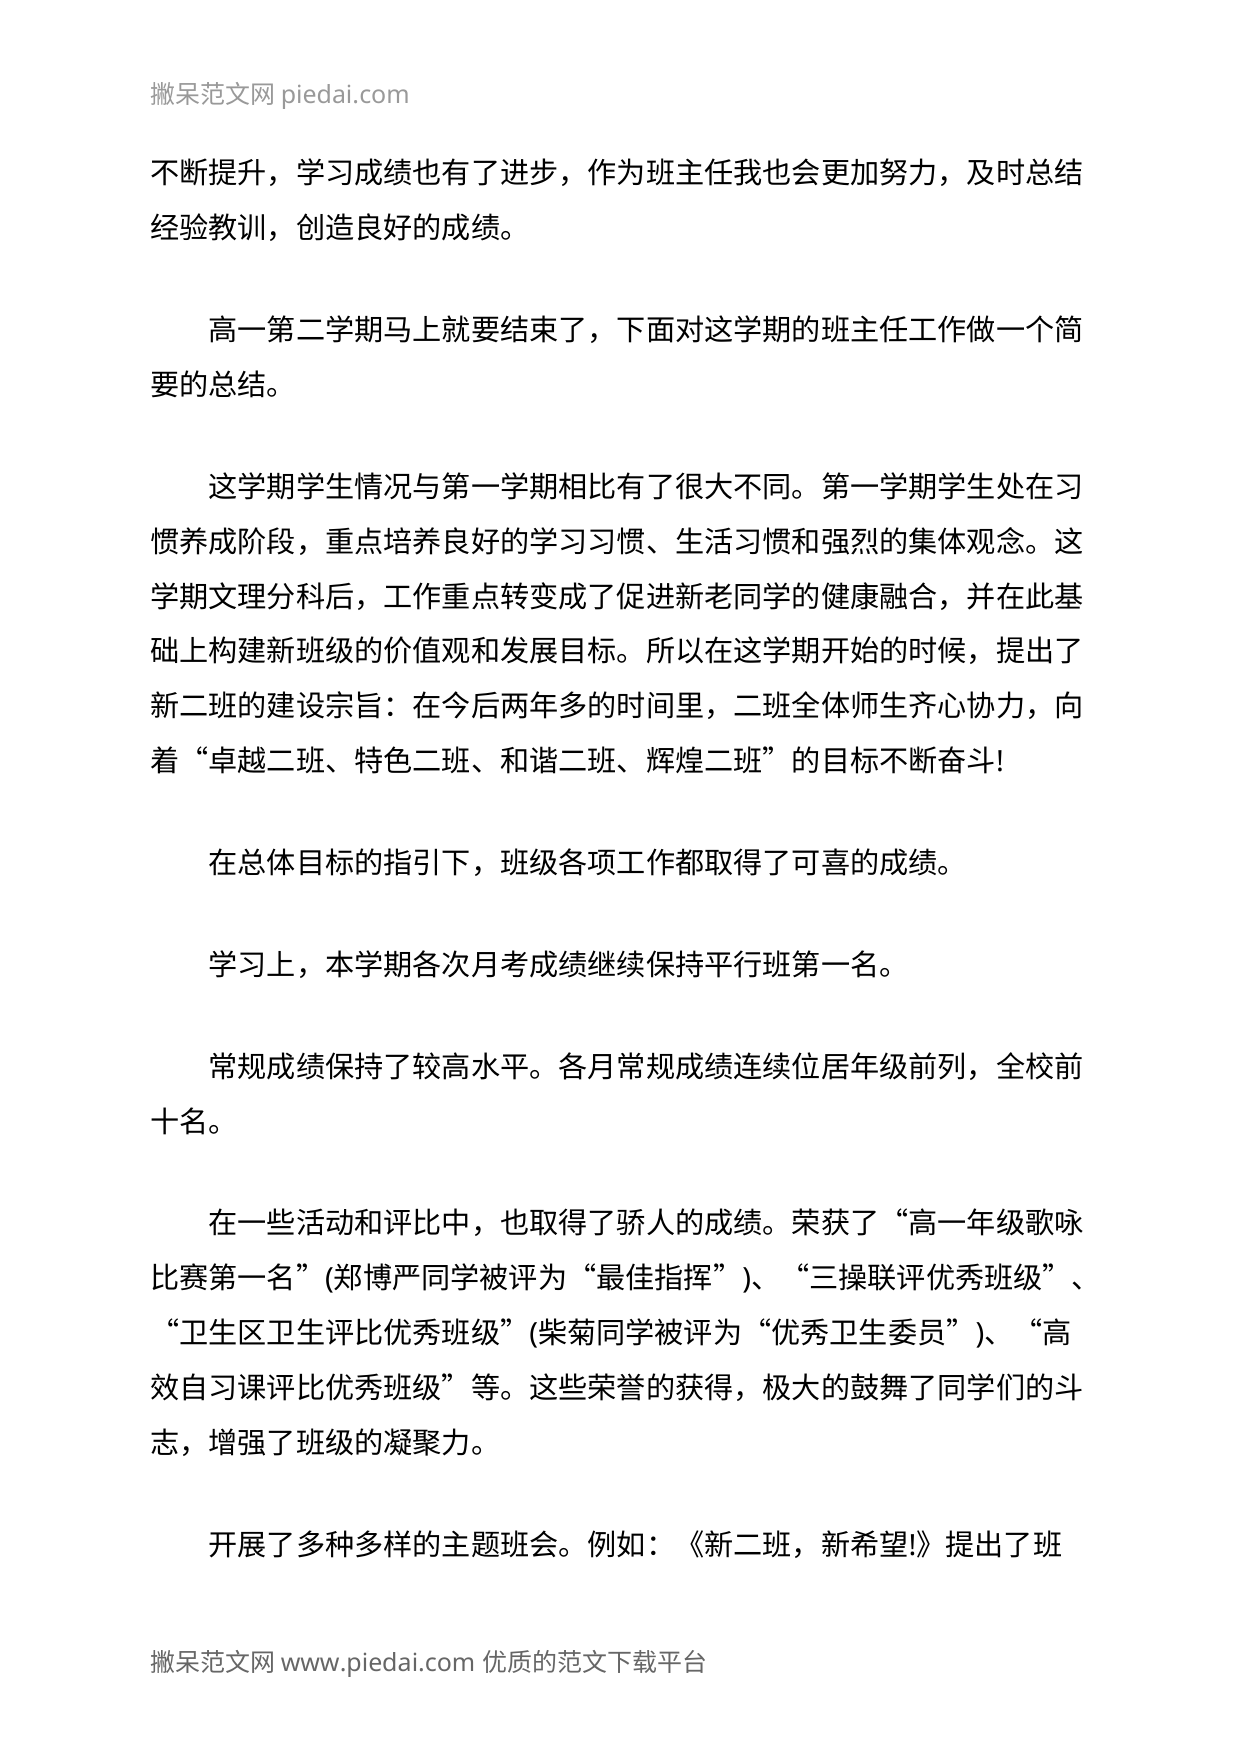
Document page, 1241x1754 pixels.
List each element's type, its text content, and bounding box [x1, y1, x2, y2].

text 常规成绩保持了较高水平。各月常规成绩连续位居年级前列，全校前十名。 [150, 1043, 1090, 1141]
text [150, 1522, 1090, 1564]
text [150, 150, 1090, 247]
text 学习上，本学期各次月考成绩继续保持平行班第一名。 [150, 942, 1090, 984]
text 高一第二学期马上就要结束了，下面对这学期的班主任工作做一个简要的总结。 [150, 307, 1090, 404]
text 在一些活动和评比中，也取得了骄人的成绩。荣获了“高一年级歌咏比赛第一名”(郑博严同学被评为“最佳指挥”)、“三操联评优秀班级”、“卫生区卫生评比优秀班级”(柴菊同学被评为“优秀卫生委员”)、“高效自习课评比优秀班级”等。这些荣誉的获得，极大的鼓舞了同学们的斗志，增强了班级的凝聚力。 [150, 1200, 1090, 1462]
text 这学期学生情况与第一学期相比有了很大不同。第一学期学生处在习惯养成阶段，重点培养良好的学习习惯、生活习惯和强烈的集体观念。这学期文理分科后，工作重点转变成了促进新老同学的健康融合，并在此基础上构建新班级的价值观和发展目标。所以在这学期开始的时候，提出了新二班的建设宗旨：在今后两年多的时间里，二班全体师生齐心协力，向着“卓越二班、特色二班、和谐二班、辉煌二班”的目标不断奋斗! [150, 463, 1090, 780]
text 在总体目标的指引下，班级各项工作都取得了可喜的成绩。 [150, 840, 1090, 882]
